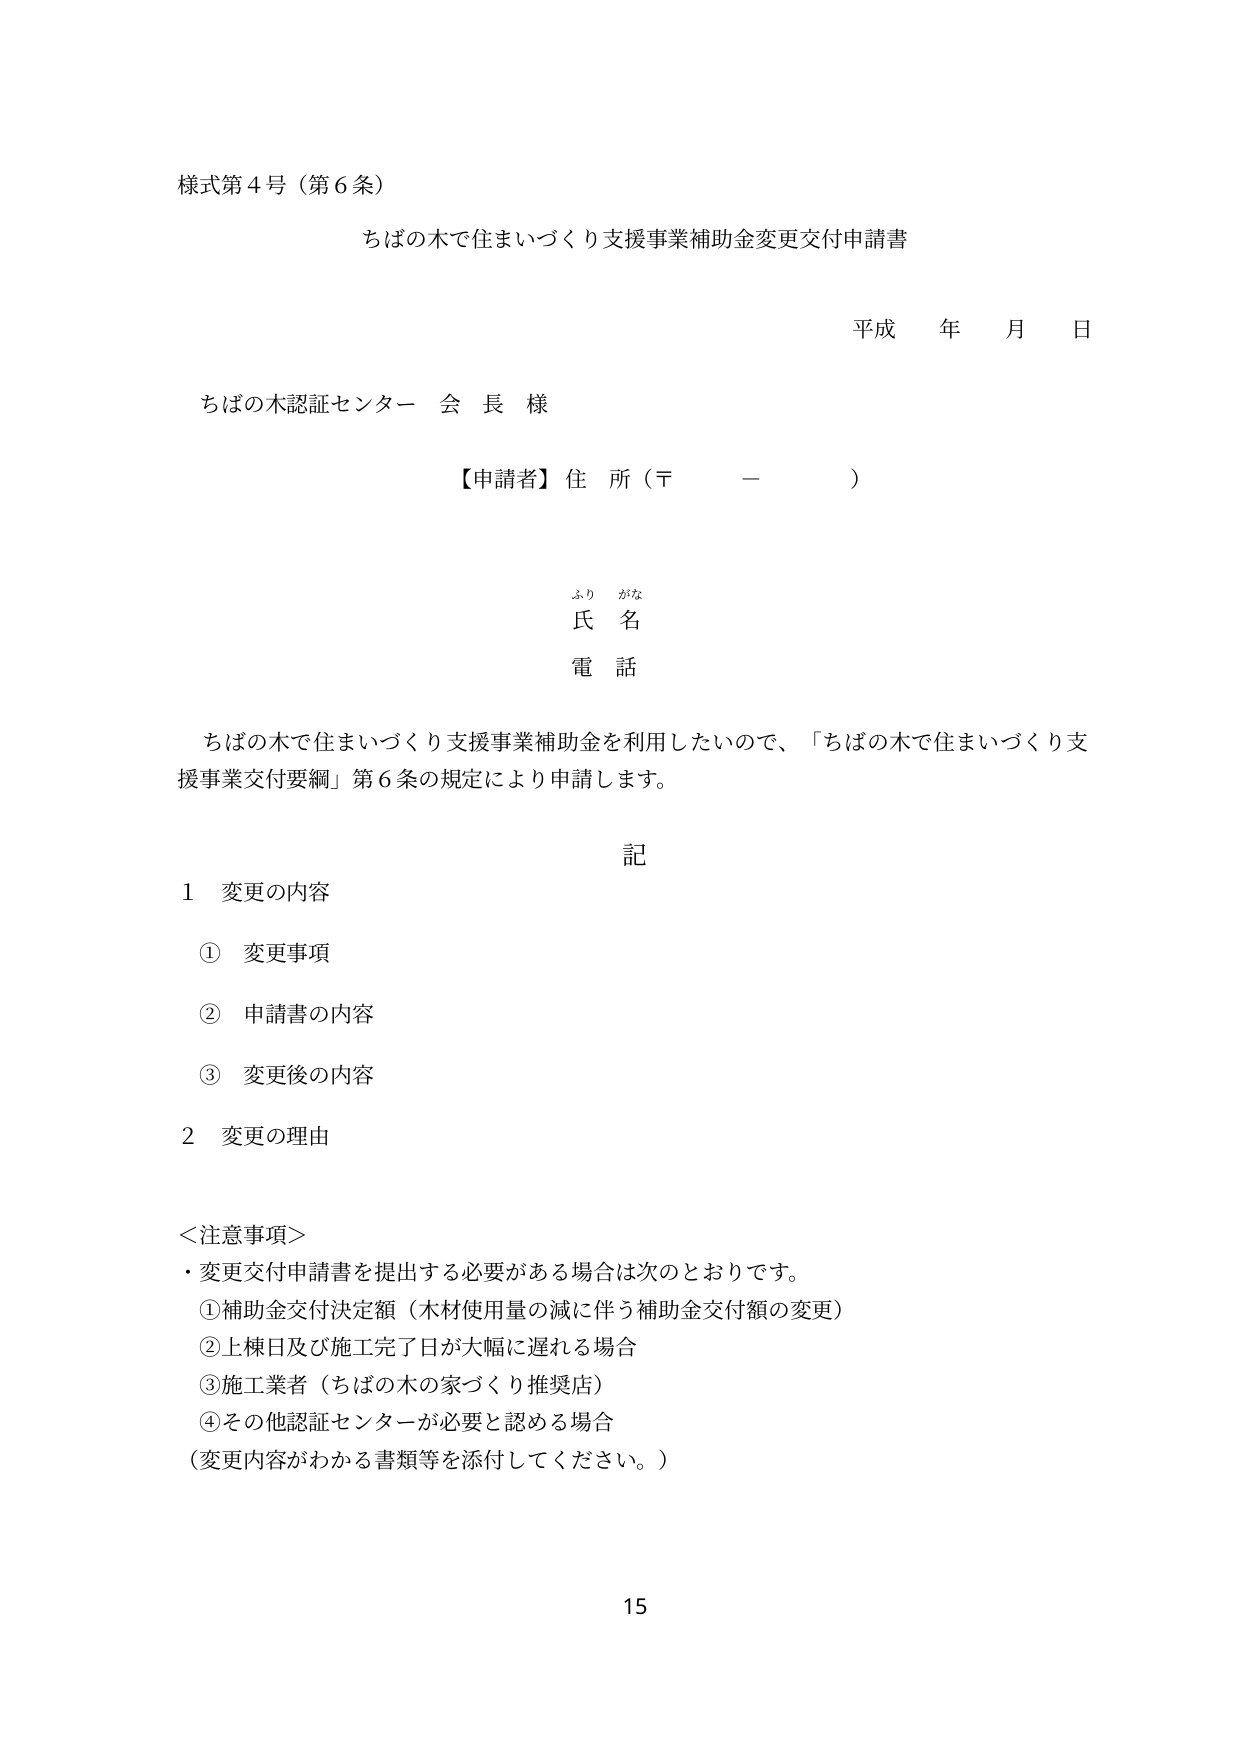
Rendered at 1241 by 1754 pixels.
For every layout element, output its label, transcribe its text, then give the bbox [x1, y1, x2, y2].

text ④その他認証センターが必要と認める場合 [177, 1402, 1092, 1440]
text ２ 変更の理由 [177, 1116, 1092, 1154]
text ①補助金交付決定額（木材使用量の減に伴う補助金交付額の変更） [177, 1290, 1092, 1327]
text 【申請者】 住 所（〒 － ） [177, 460, 992, 497]
text ③ 変更後の内容 [177, 1055, 1092, 1093]
text ② 申請書の内容 [177, 994, 1092, 1032]
text ちばの木で住まいづくり支援事業補助金を利用したいので、「ちばの木で住まいづくり支援事業交付要綱」第６条の規定により申請します。 [177, 722, 1092, 797]
text 平成 年 月 日 [177, 310, 1092, 347]
text ちばの木認証センター 会 長 様 [177, 385, 1092, 422]
text ②上棟日及び施工完了日が大幅に遅れる場合 [177, 1327, 1092, 1365]
text 様式第４号（第６条） [177, 166, 1092, 203]
text ＜注意事項＞ [177, 1215, 1092, 1252]
text ③施工業者（ちばの木の家づくり推奨店） [177, 1365, 1092, 1402]
text （変更内容がわかる書類等を添付してください。） [177, 1440, 1092, 1477]
text ・変更交付申請書を提出する必要がある場合は次のとおりです。 [177, 1252, 1092, 1290]
text １ 変更の内容 [177, 872, 1092, 910]
text ちばの木で住まいづくり支援事業補助金変更交付申請書 [177, 219, 1092, 256]
text ① 変更事項 [177, 933, 1092, 971]
subtitle 記 [177, 835, 1092, 872]
text 電 話 [177, 647, 992, 685]
